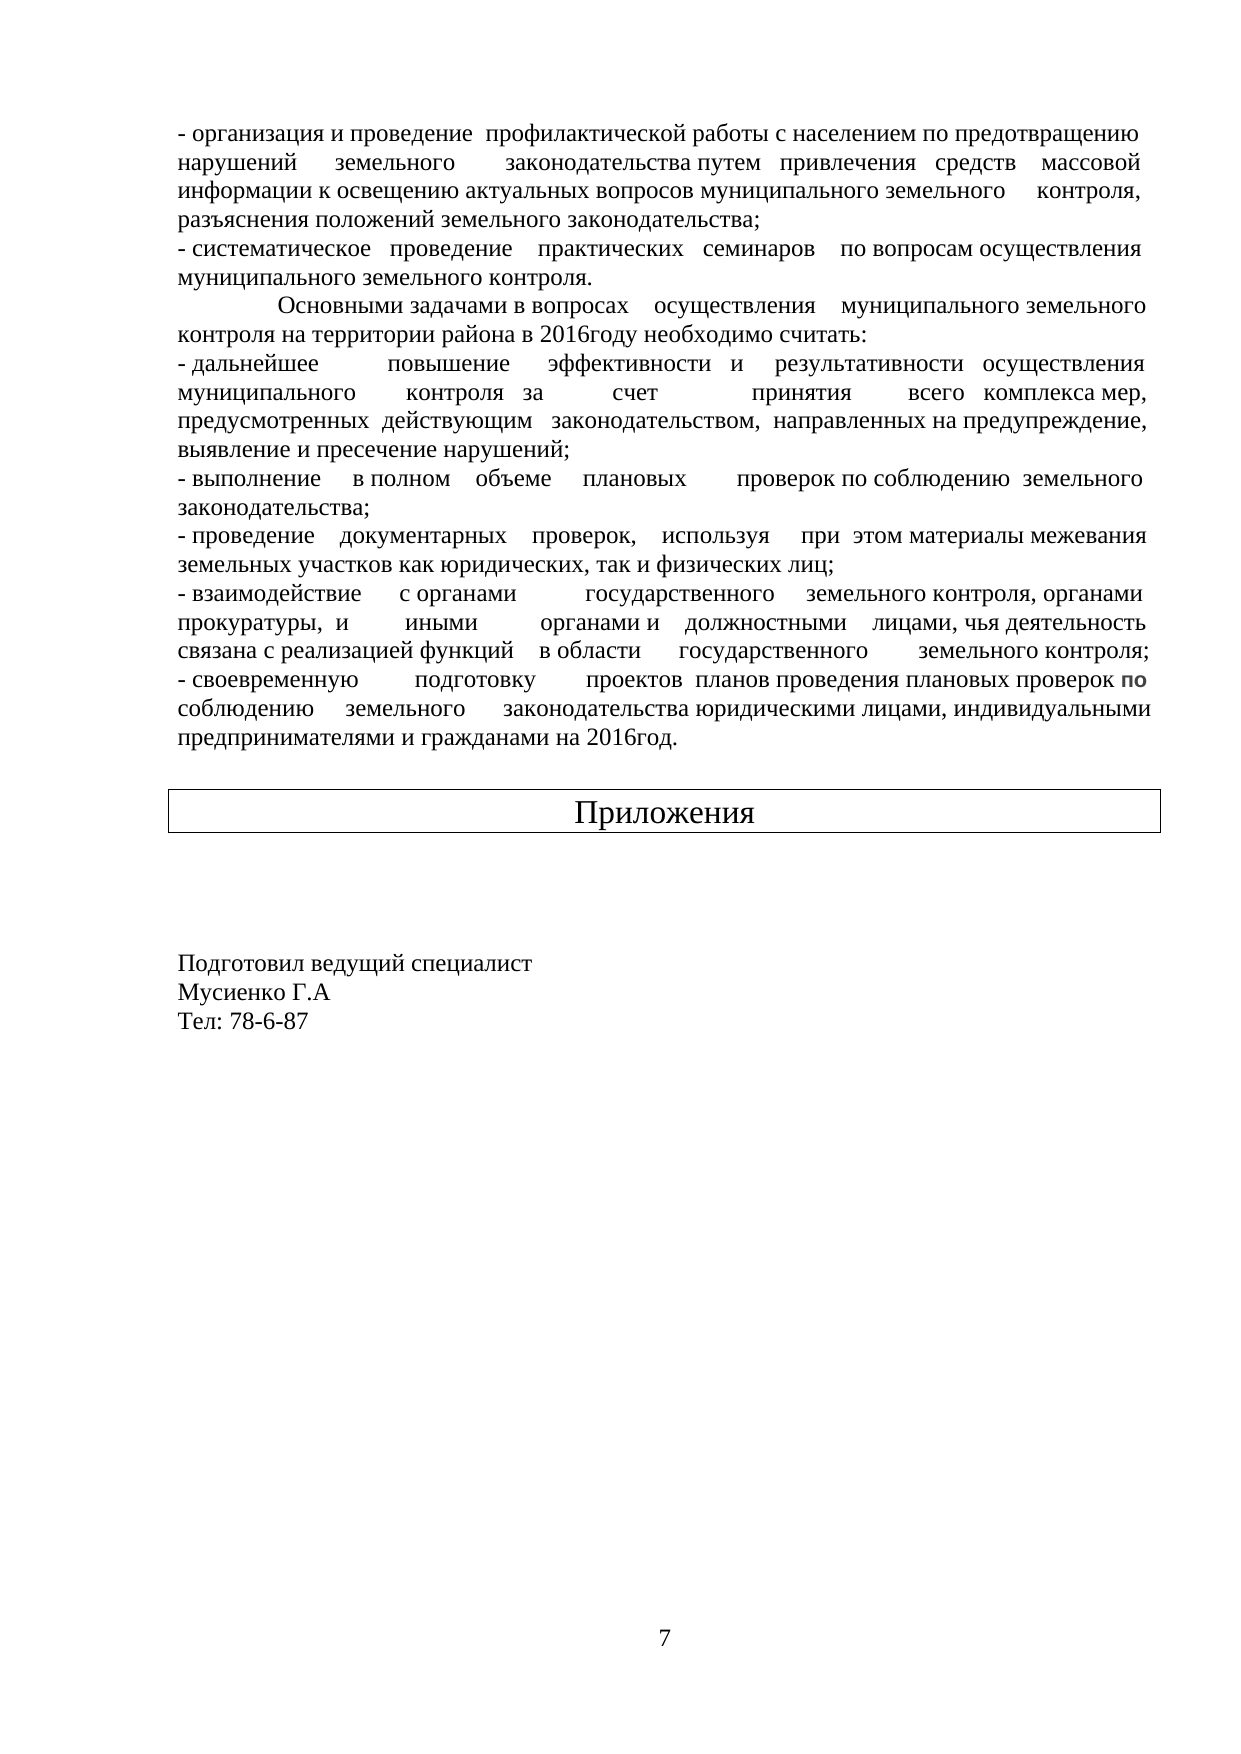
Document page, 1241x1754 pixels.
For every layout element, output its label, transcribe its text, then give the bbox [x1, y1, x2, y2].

text Мусиенко Г.А [177, 977, 1152, 1006]
text Приложения [169, 790, 1160, 832]
text Тел: 78-6-87 [177, 1006, 1152, 1035]
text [177, 118, 1152, 751]
text Подготовил ведущий специалист [177, 948, 1152, 977]
